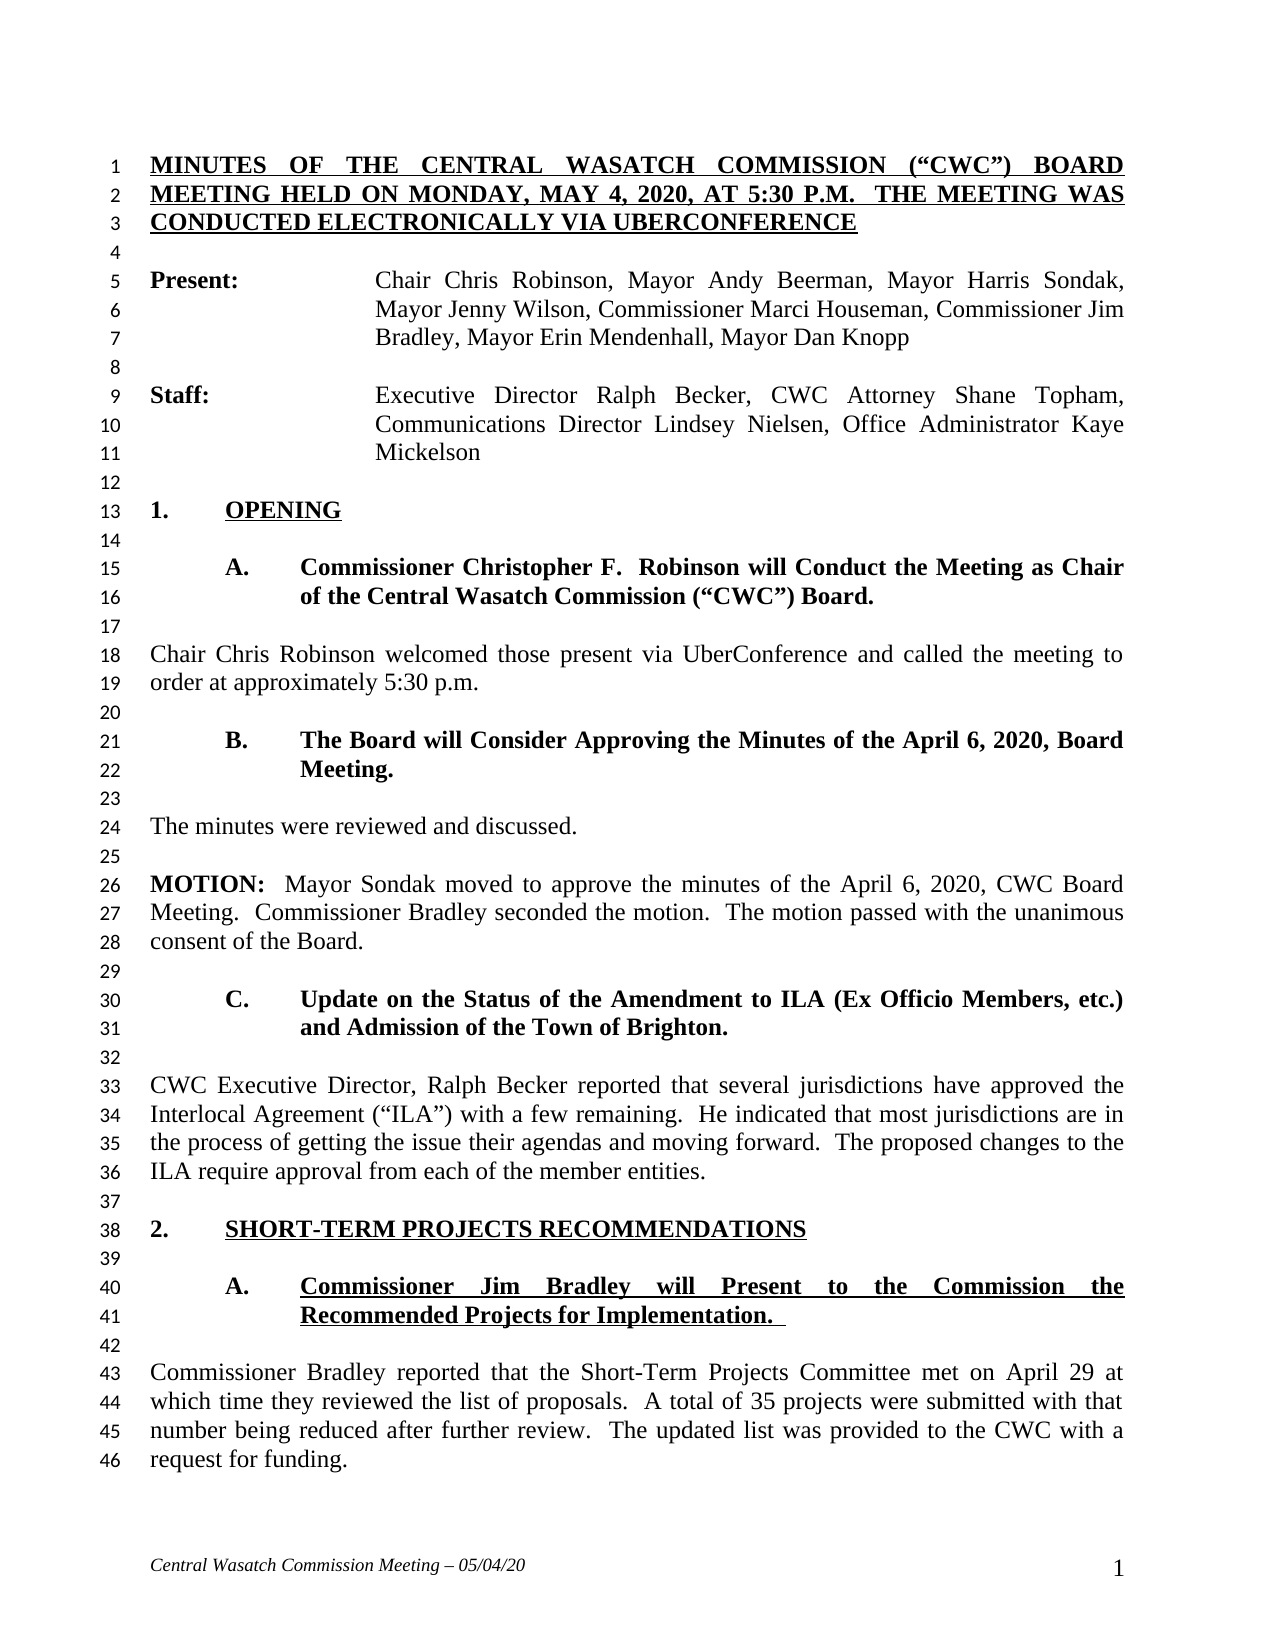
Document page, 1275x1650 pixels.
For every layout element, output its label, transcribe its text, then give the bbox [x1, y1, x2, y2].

list The Board will Consider Approving the Minutes of the April 6, 2020, Board Meeting. [225, 725, 1125, 782]
list Commissioner Christopher F. Robinson will Conduct the Meeting as Chair of the Central Wasatch Commission (“CWC”) Board. [225, 552, 1125, 610]
text CWC Executive Director, Ralph Becker reported that several jurisdictions have approved the Interlocal Agreement (“ILA”) with a few remaining. He indicated that most jurisdictions are in the process of getting the issue their agendas and moving forward. The proposed changes to the ILA require approval from each of the member entities. [150, 1070, 1125, 1185]
text MOTION: Mayor Sondak moved to approve the minutes of the April 6, 2020, CWC Board Meeting. Commissioner Bradley seconded the motion. The motion passed with the unanimous consent of the Board. [150, 869, 1125, 955]
text MINUTES OF THE CENTRAL WASATCH COMMISSION (“CWC”) BOARD MEETING HELD ON MONDAY, MAY 4, 2020, AT 5:30 P.M. THE MEETING WAS CONDUCTED ELECTRONICALLY VIA UBERCONFERENCE [150, 150, 1125, 175]
list Commissioner Jim Bradley will Present to the Commission the Recommended Projects for Implementation. [225, 1271, 1125, 1329]
text Chair Chris Robinson welcomed those present via UberConference and called the meeting to order at approximately 5:30 p.m. [150, 639, 1125, 696]
list Update on the Status of the Amendment to ILA (Ex Officio Members, etc.) and Admission of the Town of Brighton. [225, 984, 1125, 1041]
text The minutes were reviewed and discussed. [150, 811, 1125, 840]
list OPENING [150, 495, 1125, 524]
text Staff: Executive Director Ralph Becker, CWC Attorney Shane Topham, Communications Director Lindsey Nielsen, Office Administrator Kaye Mickelson [150, 380, 1125, 466]
text Present: Chair Chris Robinson, Mayor Andy Beerman, Mayor Harris Sondak, Mayor Jenny Wilson, Commissioner Marci Houseman, Commissioner Jim Bradley, Mayor Erin Mendenhall, Mayor Dan Knopp [150, 265, 1125, 351]
text Commissioner Bradley reported that the Short-Term Projects Committee met on April 29 at which time they reviewed the list of proposals. A total of 35 projects were submitted with that number being reduced after further review. The updated list was provided to the CWC with a request for funding. [150, 1357, 1125, 1472]
list SHORT-TERM PROJECTS RECOMMENDATIONS [150, 1214, 1125, 1242]
text MINUTES OF THE CENTRAL WASATCH COMMISSION (“CWC”) BOARD MEETING HELD ON MONDAY, MAY 4, 2020, AT 5:30 P.M. THE MEETING WAS CONDUCTED ELECTRONICALLY VIA UBERCONFERENCE [150, 176, 1125, 204]
text MINUTES OF THE CENTRAL WASATCH COMMISSION (“CWC”) BOARD MEETING HELD ON MONDAY, MAY 4, 2020, AT 5:30 P.M. THE MEETING WAS CONDUCTED ELECTRONICALLY VIA UBERCONFERENCE [150, 205, 1125, 236]
